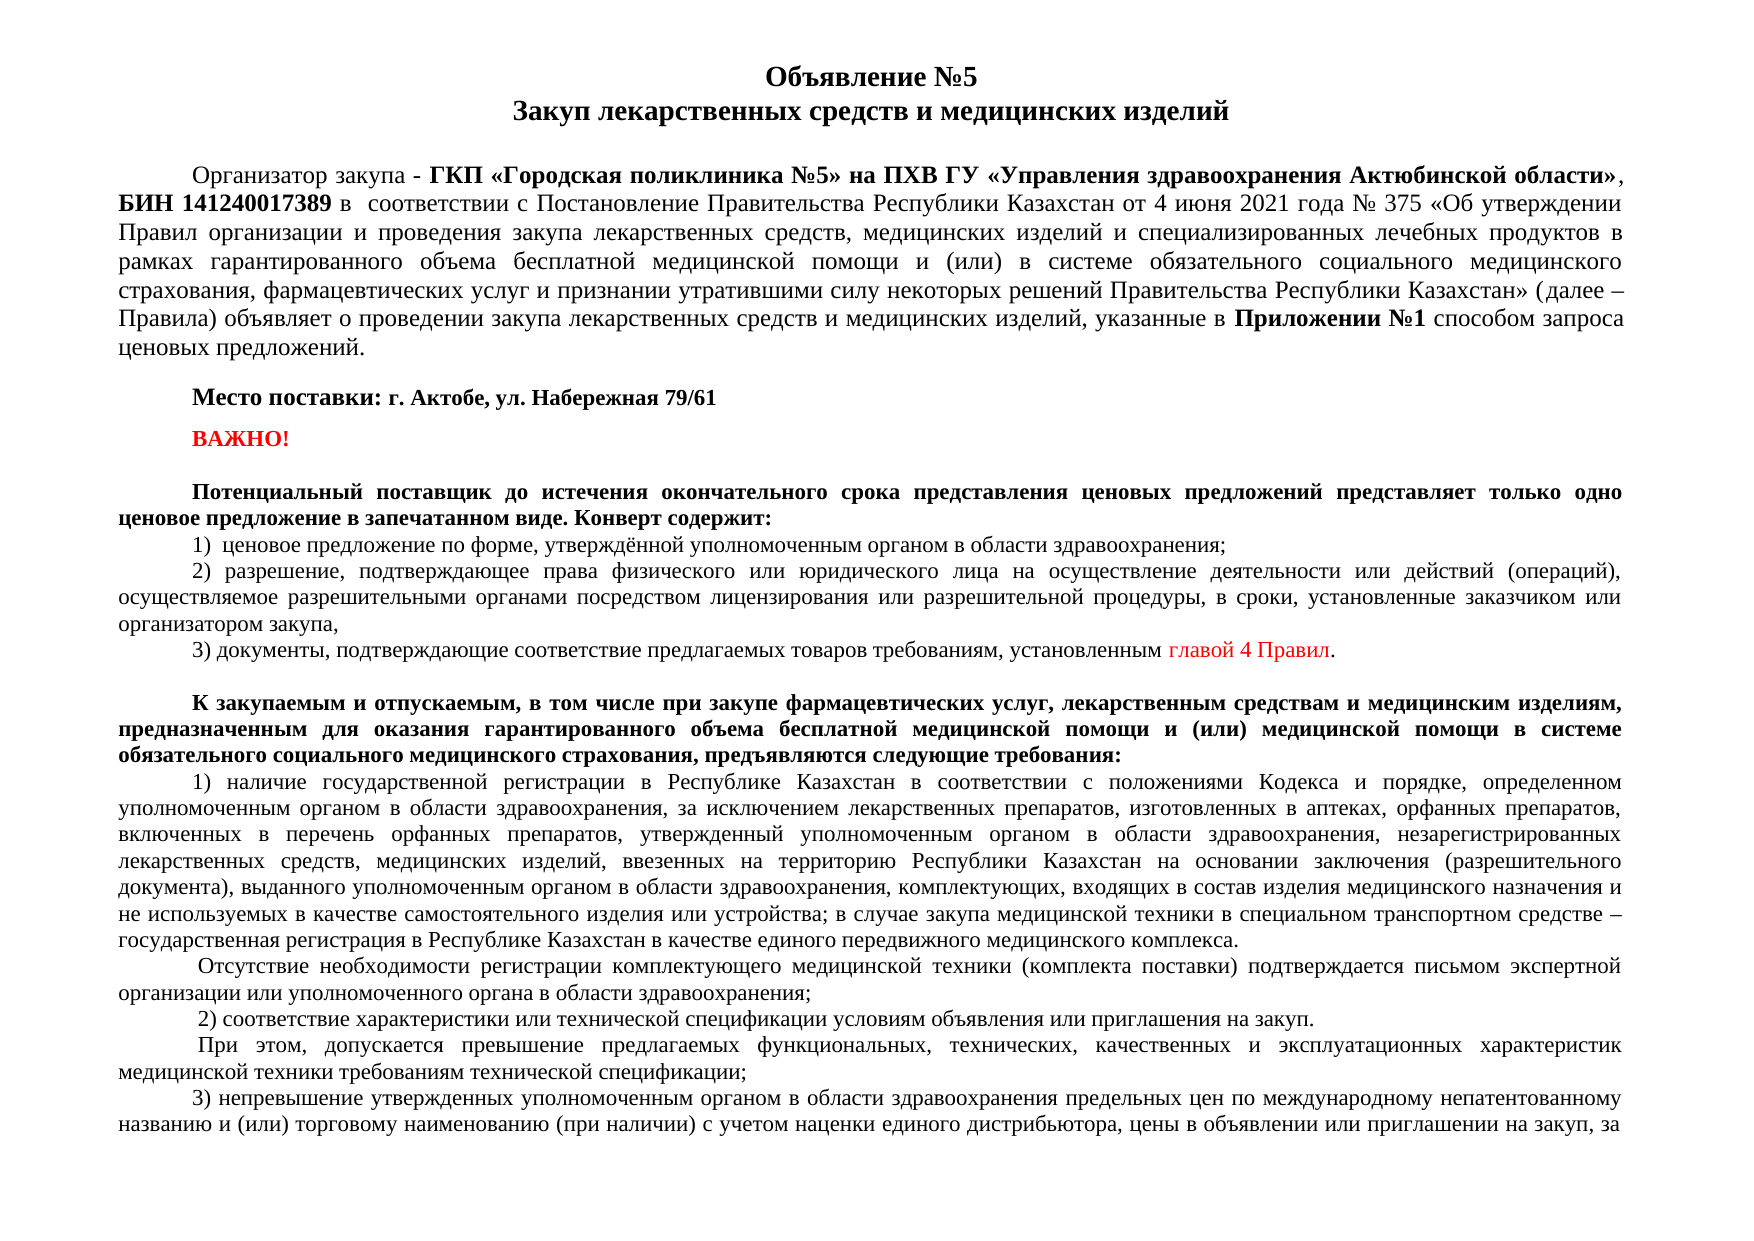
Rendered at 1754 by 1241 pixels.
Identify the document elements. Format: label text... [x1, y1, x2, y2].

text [118, 1084, 1624, 1137]
text При этом, допускается превышение предлагаемых функциональных, технических, качественных и эксплуатационных характеристик медицинской техники требованиям технической спецификации; [118, 1031, 1624, 1084]
text 1) ценовое предложение по форме, утверждённой уполномоченным органом в области здравоохранения; [118, 531, 1624, 557]
text 2) разрешение, подтверждающее права физического или юридического лица на осуществление деятельности или действий (операций), осуществляемое разрешительными органами посредством лицензирования или разрешительной процедуры, в сроки, установленные заказчиком или организатором закупа, [118, 557, 1624, 636]
text Объявление №5 [118, 59, 1624, 93]
text Отсутствие необходимости регистрации комплектующего медицинской техники (комплекта поставки) подтверждается письмом экспертной организации или уполномоченного органа в области здравоохранения; [118, 952, 1624, 1005]
text 2) соответствие характеристики или технической спецификации условиям объявления или приглашения на закуп. [118, 1005, 1624, 1031]
text Потенциальный поставщик до истечения окончательного срока представления ценовых предложений представляет только одно ценовое предложение в запечатанном виде. Конверт содержит: [118, 478, 1624, 531]
text 1) наличие государственной регистрации в Республике Казахстан в соответствии с положениями Кодекса и порядке, определенном уполномоченным органом в области здравоохранения, за исключением лекарственных препаратов, изготовленных в аптеках, орфанных препаратов, включенных в перечень орфанных препаратов, утвержденный уполномоченным органом в области здравоохранения, незарегистрированных лекарственных средств, медицинских изделий, ввезенных на территорию Республики Казахстан на основании заключения (разрешительного документа), выданного уполномоченным органом в области здравоохранения, комплектующих, входящих в состав изделия медицинского назначения и не используемых в качестве самостоятельного изделия или устройства; в случае закупа медицинской техники в специальном транспортном средстве – государственная регистрация в Республике Казахстан в качестве единого передвижного медицинского комплекса. [118, 768, 1624, 952]
text Закуп лекарственных средств и медицинских изделий [118, 93, 1624, 126]
text ВАЖНО! [118, 425, 1624, 452]
text Организатор закупа - ГКП «Городская поликлиника №5» на ПХВ ГУ «Управления здравоохранения Актюбинской области», БИН 141240017389 в соответствии с Постановление Правительства Республики Казахстан от 4 июня 2021 года № 375 «Об утверждении Правил организации и проведения закупа лекарственных средств, медицинских изделий и специализированных лечебных продуктов в рамках гарантированного объема бесплатной медицинской помощи и (или) в системе обязательного социального медицинского страхования, фармацевтических услуг и признании утратившими силу некоторых решений Правительства Республики Казахстан» (далее – Правила) объявляет о проведении закупа лекарственных средств и медицинских изделий, указанные в Приложении №1 способом запроса ценовых предложений. [118, 160, 1624, 361]
text 3) документы, подтверждающие соответствие предлагаемых товаров требованиям, установленным главой 4 Правил. [118, 636, 1624, 662]
text К закупаемым и отпускаемым, в том числе при закупе фармацевтических услуг, лекарственным средствам и медицинским изделиям, предназначенным для оказания гарантированного объема бесплатной медицинской помощи и (или) медицинской помощи в системе обязательного социального медицинского страхования, предъявляются следующие требования: [118, 689, 1624, 768]
text Место поставки: г. Актобе, ул. Набережная 79/61 [118, 382, 1624, 411]
